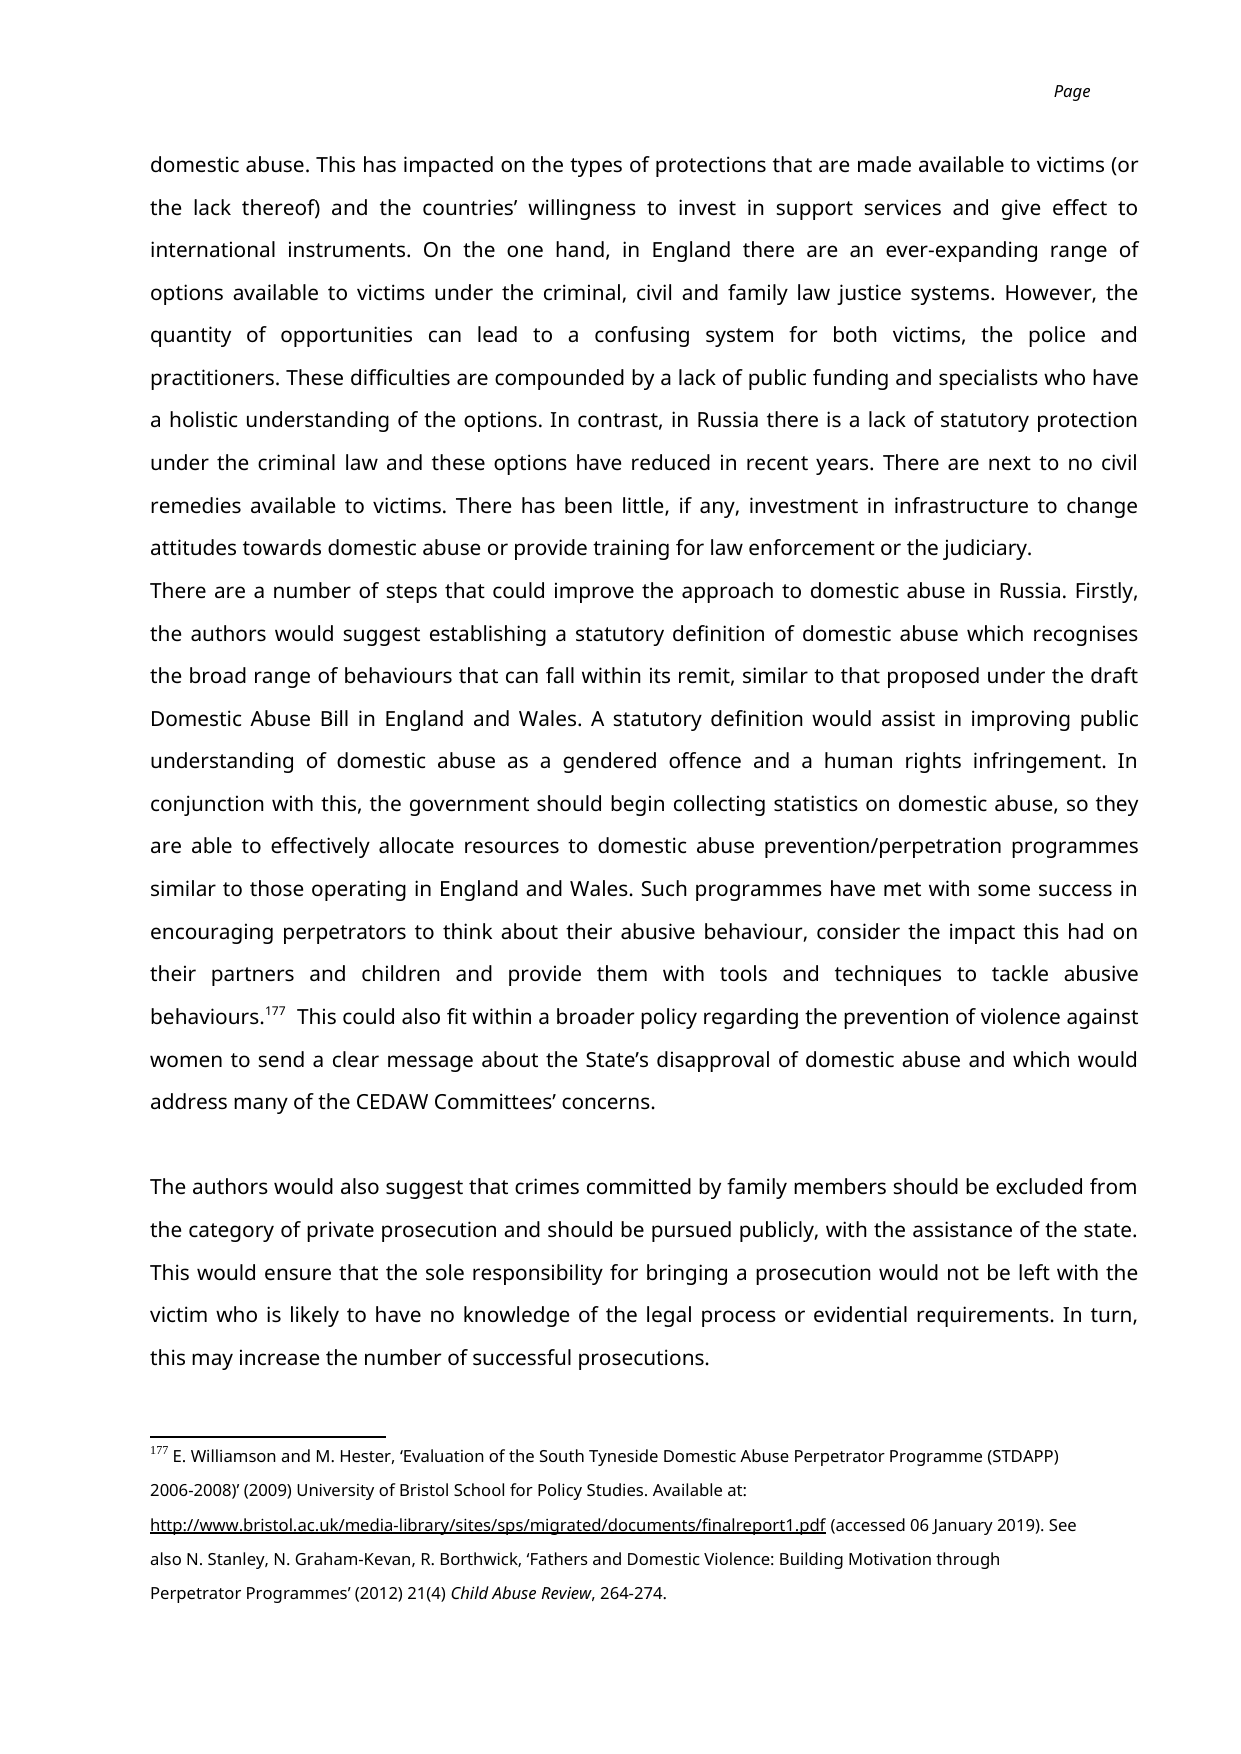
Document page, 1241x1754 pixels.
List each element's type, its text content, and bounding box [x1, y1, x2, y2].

text The authors would also suggest that crimes committed by family members should be excluded from the category of private prosecution and should be pursued publicly, with the assistance of the state. This would ensure that the sole responsibility for bringing a prosecution would not be left with the victim who is likely to have no knowledge of the legal process or evidential requirements. In turn, this may increase the number of successful prosecutions. [150, 1172, 1140, 1371]
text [150, 150, 1140, 562]
text There are a number of steps that could improve the approach to domestic abuse in Russia. Firstly, the authors would suggest establishing a statutory definition of domestic abuse which recognises the broad range of behaviours that can fall within its remit, similar to that proposed under the draft Domestic Abuse Bill in England and Wales. A statutory definition would assist in improving public understanding of domestic abuse as a gendered offence and a human rights infringement. In conjunction with this, the government should begin collecting statistics on domestic abuse, so they are able to effectively allocate resources to domestic abuse prevention/perpetration programmes similar to those operating in England and Wales. Such programmes have met with some success in encouraging perpetrators to think about their abusive behaviour, consider the impact this had on their partners and children and provide them with tools and techniques to tackle abusive behaviours. This could also fit within a broader policy regarding the prevention of violence against women to send a clear message about the State’s disapproval of domestic abuse and which would address many of the CEDAW Committees’ concerns. [150, 576, 1140, 1116]
